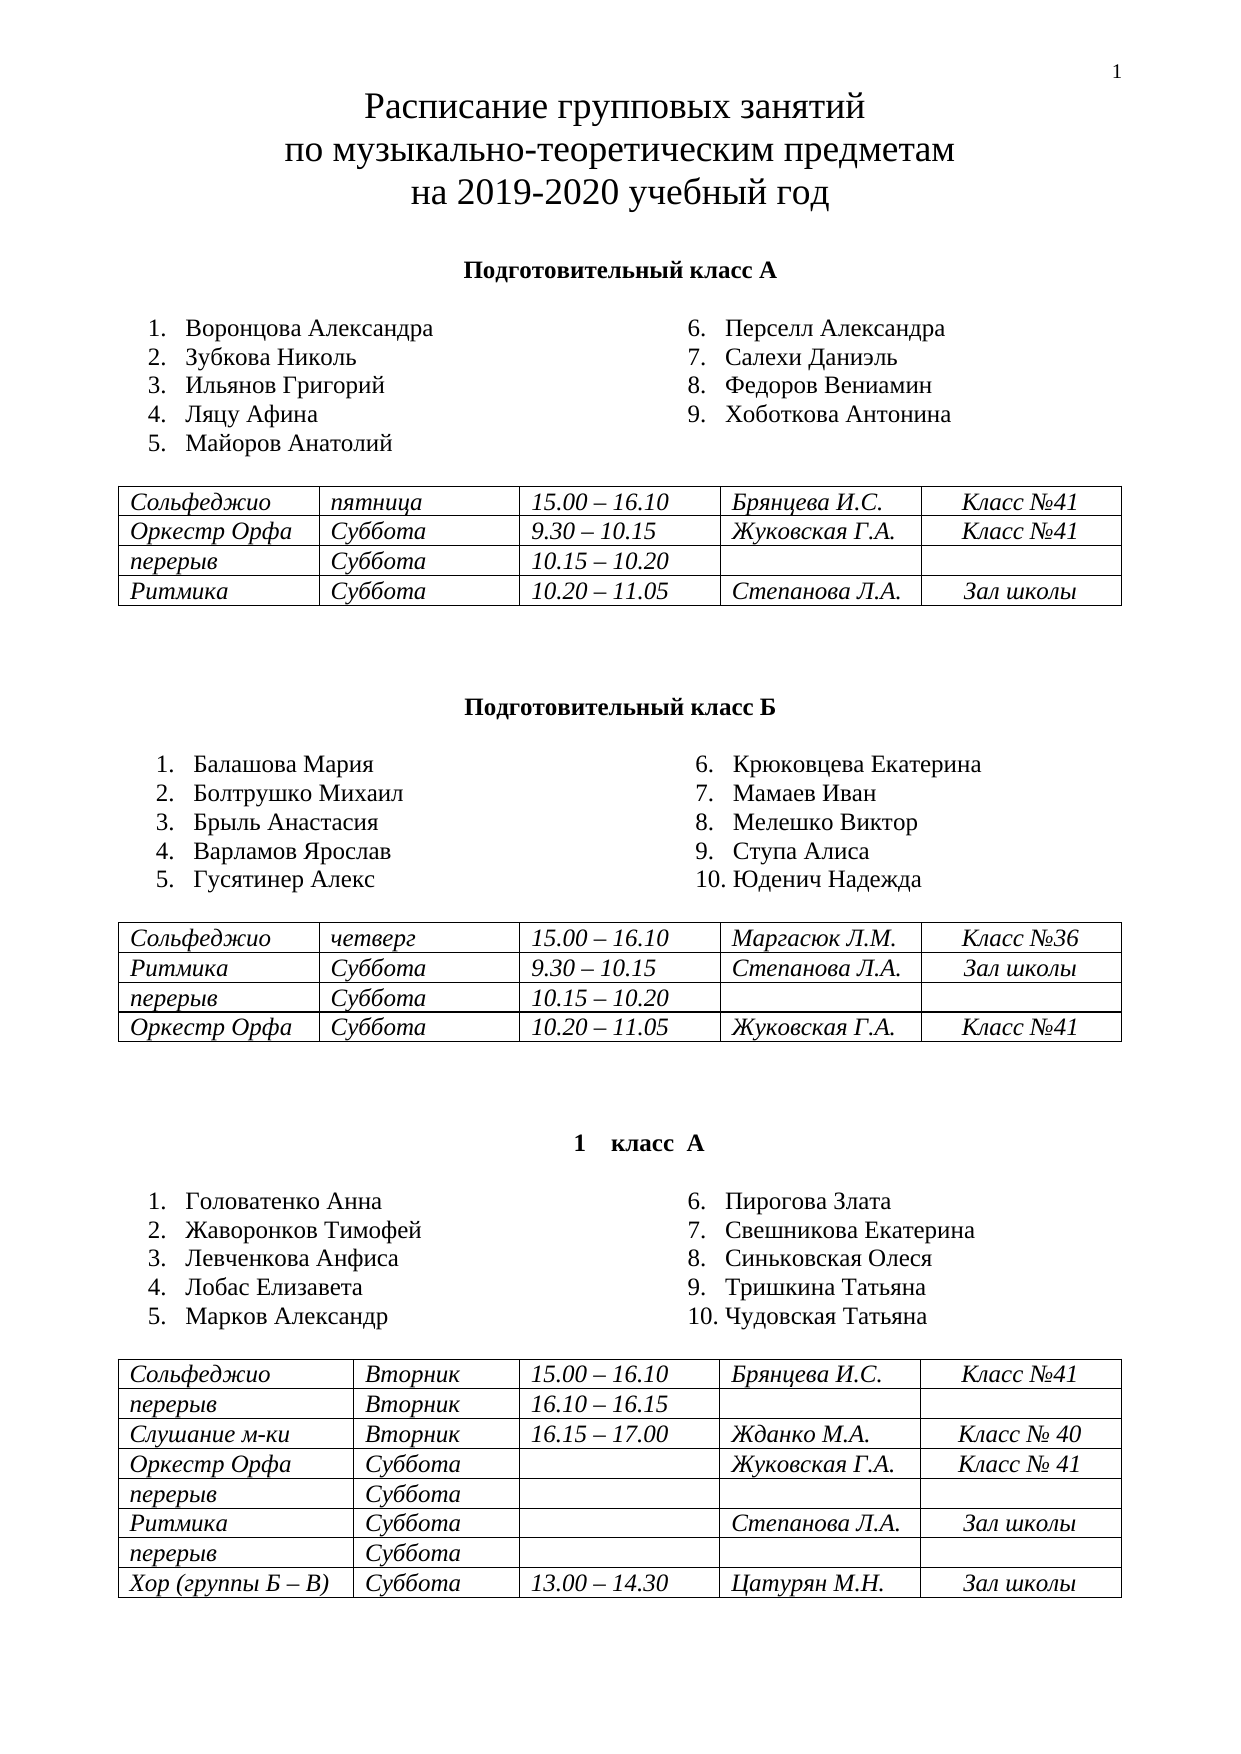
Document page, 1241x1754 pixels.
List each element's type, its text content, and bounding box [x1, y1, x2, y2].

list Балашова Мария [156, 749, 583, 778]
list Пирогова Злата [687, 1186, 1122, 1215]
table_cell 10.20 – 11.05 [520, 1013, 720, 1041]
text по музыкально-теоретическим предметам [118, 126, 1122, 169]
list Марков Александр [148, 1301, 583, 1330]
list Левченкова Анфиса [148, 1243, 583, 1272]
text Подготовительный класс А [118, 256, 1122, 284]
table_cell [921, 1538, 1121, 1567]
list Майоров Анатолий [148, 428, 583, 457]
table_cell перерыв [119, 983, 319, 1011]
table_cell 16.10 – 16.15 [520, 1389, 719, 1418]
table_cell 10.15 – 10.20 [520, 546, 720, 575]
table_header Сольфеджио [119, 487, 319, 515]
table_header Брянцева И.С. [721, 487, 921, 515]
text Подготовительный класс Б [118, 692, 1122, 721]
table_header Класс №41 [921, 1360, 1121, 1388]
table_cell Ритмика [119, 1509, 353, 1537]
table_cell 13.00 – 14.30 [520, 1568, 719, 1597]
table_cell 16.15 – 17.00 [520, 1419, 719, 1448]
table_cell [922, 983, 1121, 1011]
table_cell Суббота [320, 516, 519, 545]
table_cell [720, 1389, 920, 1418]
table_cell Слушание м-ки [119, 1419, 353, 1448]
table_cell Вторник [354, 1419, 519, 1448]
table_cell Жуковская Г.А. [721, 516, 921, 545]
table_cell Суббота [320, 576, 519, 605]
table_cell перерыв [119, 1389, 353, 1418]
table_cell Суббота [354, 1568, 519, 1597]
table_cell Оркестр Орфа [119, 1449, 353, 1478]
table_cell [520, 1449, 719, 1478]
list Гусятинер Алекс [156, 864, 583, 893]
table_cell 10.15 – 10.20 [520, 983, 720, 1011]
table_cell Суббота [354, 1538, 519, 1567]
table_header Маргасюк Л.М. [721, 923, 921, 952]
table_cell 10.20 – 11.05 [520, 576, 720, 605]
table_cell [921, 1479, 1121, 1507]
table_cell Оркестр Орфа [119, 516, 319, 545]
table_cell Суббота [354, 1449, 519, 1478]
table_header 15.00 – 16.10 [520, 487, 720, 515]
table_cell Вторник [354, 1389, 519, 1418]
table_cell [721, 983, 921, 1011]
list Варламов Ярослав [156, 836, 583, 864]
list Зубкова Николь [148, 342, 583, 371]
table_header пятница [320, 487, 519, 515]
table_header 15.00 – 16.10 [520, 923, 720, 952]
list Жаворонков Тимофей [148, 1215, 583, 1243]
list Ильянов Григорий [148, 371, 583, 399]
table_cell Зал школы [921, 1568, 1121, 1597]
text Расписание групповых занятий [118, 83, 1122, 126]
table_cell Суббота [354, 1509, 519, 1537]
list Крюковцева Екатерина [695, 749, 1122, 778]
table_cell Хор (группы Б – В) [119, 1568, 353, 1597]
table_cell [520, 1479, 719, 1507]
table_cell Класс № 41 [921, 1449, 1121, 1478]
table_cell [720, 1479, 920, 1507]
list Чудовская Татьяна [687, 1301, 1122, 1330]
table_cell [921, 1389, 1121, 1418]
list Головатенко Анна [148, 1186, 583, 1215]
list Хоботкова Антонина [687, 399, 1122, 428]
table_cell Зал школы [921, 1509, 1121, 1537]
table_header Вторник [354, 1360, 519, 1388]
list Салехи Даниэль [687, 342, 1122, 371]
table_cell [922, 546, 1121, 575]
list класс А [156, 1128, 1122, 1157]
table_cell перерыв [119, 1538, 353, 1567]
table_cell Зал школы [922, 953, 1121, 982]
table_cell Оркестр Орфа [119, 1013, 319, 1041]
table_cell [721, 546, 921, 575]
table_header Брянцева И.С. [720, 1360, 920, 1388]
text на 2019-2020 учебный год [118, 169, 1122, 212]
list Федоров Вениамин [687, 371, 1122, 399]
list Воронцова Александра [148, 313, 583, 342]
list Мелешко Виктор [695, 807, 1122, 836]
list Мамаев Иван [695, 778, 1122, 807]
table_header 15.00 – 16.10 [520, 1360, 719, 1388]
table_header Сольфеджио [119, 1360, 353, 1388]
list Лобас Елизавета [148, 1272, 583, 1301]
table_cell 9.30 – 10.15 [520, 516, 720, 545]
table_header Класс №41 [922, 487, 1121, 515]
table_cell Степанова Л.А. [721, 576, 921, 605]
table_cell перерыв [119, 1479, 353, 1507]
list Ляцу Афина [148, 399, 583, 428]
table_cell Цатурян М.Н. [720, 1568, 920, 1597]
table_cell Зал школы [922, 576, 1121, 605]
table_cell Суббота [320, 546, 519, 575]
table_header Класс №36 [922, 923, 1121, 952]
list Брыль Анастасия [156, 807, 583, 836]
list Свешникова Екатерина [687, 1215, 1122, 1243]
table_cell Степанова Л.А. [720, 1509, 920, 1537]
table_cell 9.30 – 10.15 [520, 953, 720, 982]
table_cell Класс № 40 [921, 1419, 1121, 1448]
list Юденич Надежда [695, 864, 1122, 893]
table_cell Жуковская Г.А. [720, 1449, 920, 1478]
table_cell Ритмика [119, 953, 319, 982]
table_cell [720, 1538, 920, 1567]
table_cell [520, 1538, 719, 1567]
table_cell [520, 1509, 719, 1537]
table_cell Ритмика [119, 576, 319, 605]
table_cell Класс №41 [922, 516, 1121, 545]
table_cell перерыв [119, 546, 319, 575]
table_cell Класс №41 [922, 1013, 1121, 1041]
table_cell Жданко М.А. [720, 1419, 920, 1448]
list Тришкина Татьяна [687, 1272, 1122, 1301]
table_cell Суббота [320, 1013, 519, 1041]
table_cell Степанова Л.А. [721, 953, 921, 982]
table_header Сольфеджио [119, 923, 319, 952]
list Болтрушко Михаил [156, 778, 583, 807]
table_header четверг [320, 923, 519, 952]
list Ступа Алиса [695, 836, 1122, 864]
list Перселл Александра [687, 313, 1122, 342]
table_cell Суббота [320, 983, 519, 1011]
table_cell Суббота [354, 1479, 519, 1507]
table_cell Суббота [320, 953, 519, 982]
list Синьковская Олеся [687, 1243, 1122, 1272]
table_cell Жуковская Г.А. [721, 1013, 921, 1041]
